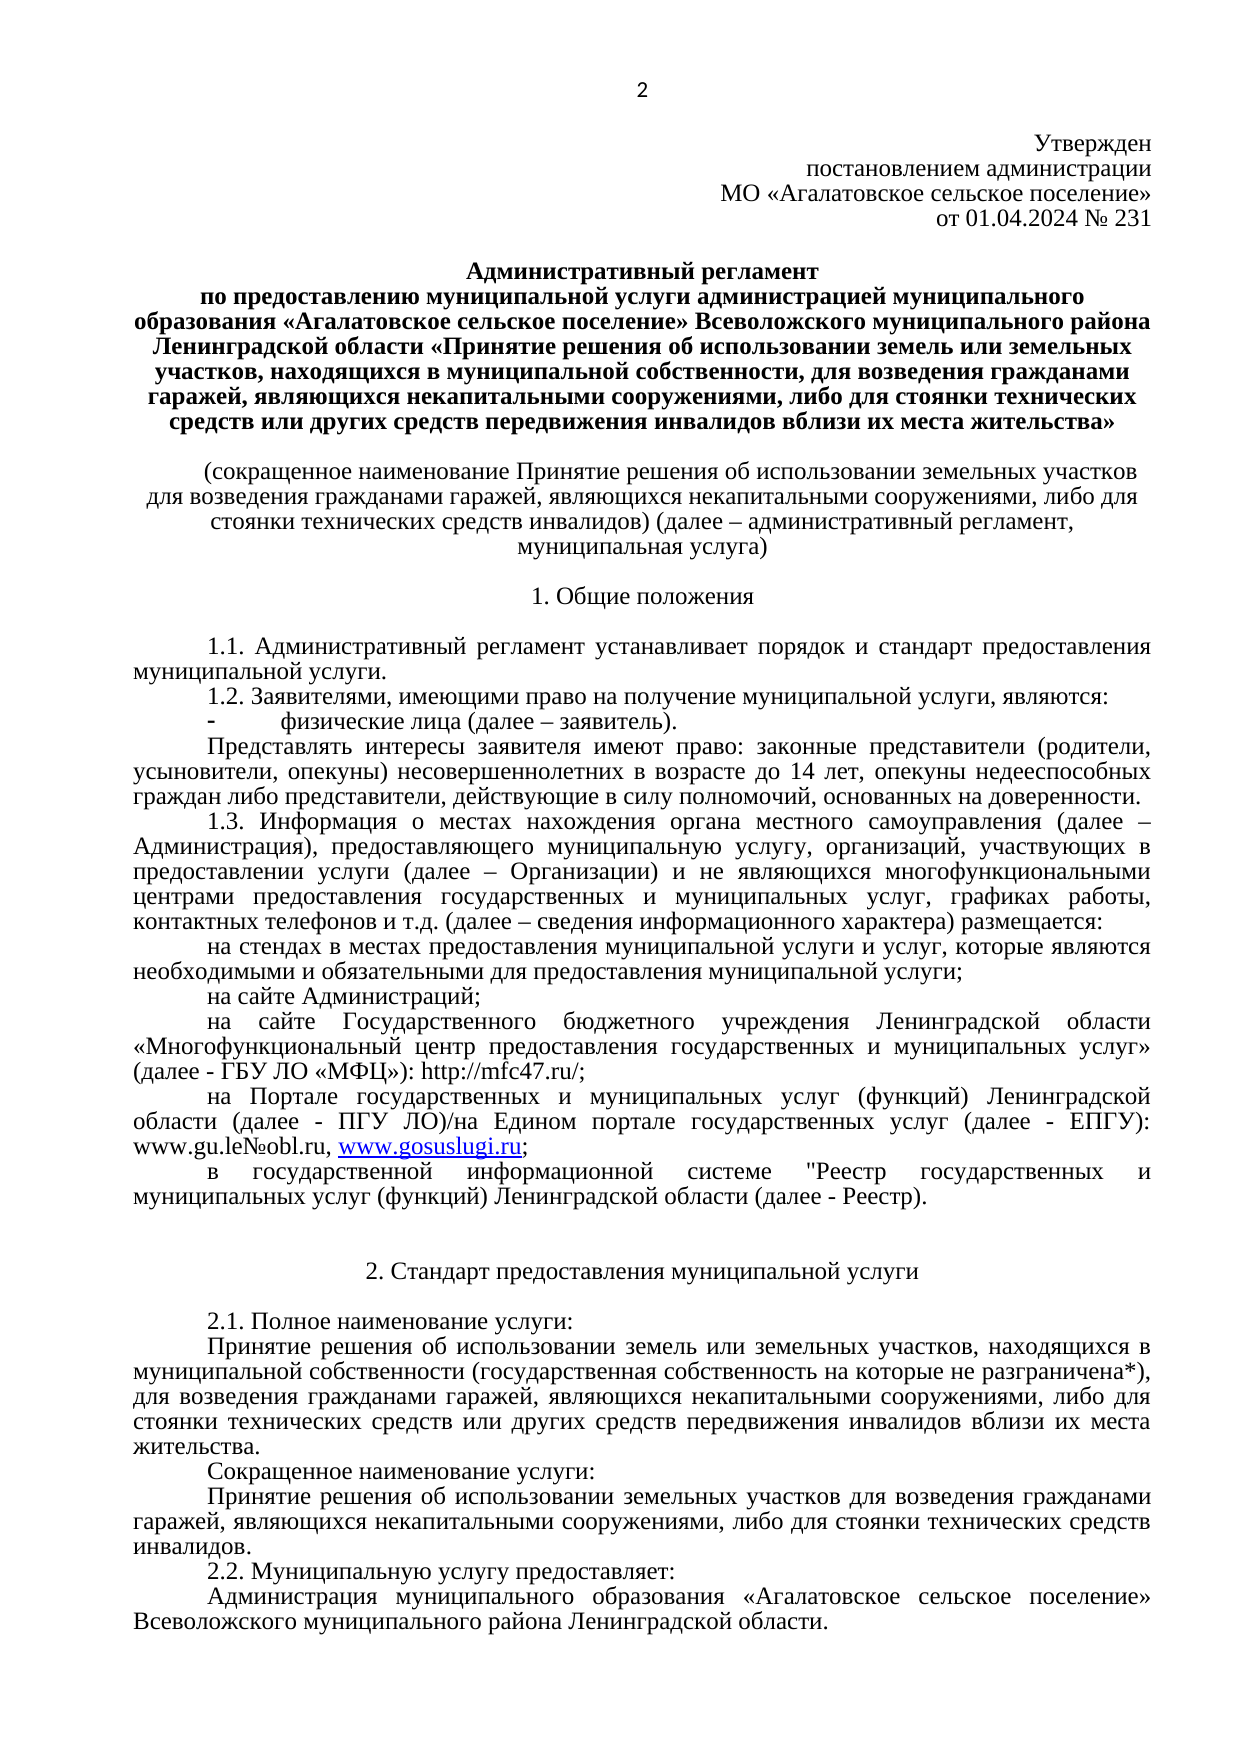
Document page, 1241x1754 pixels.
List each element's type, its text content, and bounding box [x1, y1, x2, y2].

text Принятие решения об использовании земельных участков для возведения гражданами гаражей, являющихся некапитальными сооружениями, либо для стоянки технических средств инвалидов. [133, 1485, 1152, 1560]
text Администрация муниципального образования «Агалатовское сельское поселение» Всеволожского муниципального района Ленинградской области. [133, 1585, 1152, 1635]
text МО «Агалатовское сельское поселение» [133, 181, 1152, 206]
text по предоставлению муниципальной услуги администрацией муниципального образования «Агалатовское сельское поселение» Всеволожского муниципального района Ленинградской области «Принятие решения об использовании земель или земельных участков, находящихся в муниципальной собственности, для возведения гражданами гаражей, являющихся некапитальными сооружениями, либо для стоянки технических средств или других средств передвижения инвалидов вблизи их места жительства» [133, 285, 1152, 435]
text Представлять интересы заявителя имеют право: законные представители (родители, усыновители, опекуны) несовершеннолетних в возрасте до 14 лет, опекуны недееспособных граждан либо представители, действующие в силу полномочий, основанных на доверенности. [133, 735, 1152, 810]
text 1.1. Административный регламент устанавливает порядок и стандарт предоставления муниципальной услуги. [133, 635, 1152, 685]
text Принятие решения об использовании земель или земельных участков, находящихся в муниципальной собственности (государственная собственность на которые не разграничена*), для возведения гражданами гаражей, являющихся некапитальными сооружениями, либо для стоянки технических средств или других средств передвижения инвалидов вблизи их места жительства. [133, 1335, 1152, 1460]
text на стендах в местах предоставления муниципальной услуги и услуг, которые являются необходимыми и обязательными для предоставления муниципальной услуги; [133, 935, 1152, 985]
text Сокращенное наименование услуги: [133, 1460, 1152, 1485]
text (сокращенное наименование Принятие решения об использовании земельных участков для возведения гражданами гаражей, являющихся некапитальными сооружениями, либо для стоянки технических средств инвалидов) (далее – административный регламент, муниципальная услуга) [133, 460, 1152, 560]
text постановлением администрации [133, 156, 1152, 181]
text 2.1. Полное наименование услуги: [133, 1310, 1152, 1335]
text 2.2. Муниципальную услугу предоставляет: [133, 1560, 1152, 1585]
text на сайте Администраций; [133, 985, 1152, 1010]
text в государственной информационной системе "Реестр государственных и муниципальных услуг (функций) Ленинградской области (далее - Реестр). [133, 1160, 1152, 1210]
text 1. Общие положения [133, 585, 1152, 610]
list физические лица (далее – заявитель). [133, 710, 1152, 735]
text от 01.04.2024 № 231 [133, 206, 1152, 231]
text 1.2. Заявителями, имеющими право на получение муниципальной услуги, являются: [133, 685, 1152, 710]
text на сайте Государственного бюджетного учреждения Ленинградской области «Многофункциональный центр предоставления государственных и муниципальных услуг» (далее - ГБУ ЛО «МФЦ»): http://mfc47.ru/; [133, 1010, 1152, 1085]
text 1.3. Информация о местах нахождения органа местного самоуправления (далее – Администрация), предоставляющего муниципальную услугу, организаций, участвующих в предоставлении услуги (далее – Организации) и не являющихся многофункциональными центрами предоставления государственных и муниципальных услуг, графиках работы, контактных телефонов и т.д. (далее – сведения информационного характера) размещается: [133, 810, 1152, 935]
text на Портале государственных и муниципальных услуг (функций) Ленинградской области (далее - ПГУ ЛО)/на Едином портале государственных услуг (далее - ЕПГУ): www.gu.le№obl.ru, www.gosuslugi.ru; [133, 1085, 1152, 1160]
text 2. Стандарт предоставления муниципальной услуги [133, 1260, 1152, 1285]
text Утвержден [133, 131, 1152, 156]
text Административный регламент [133, 260, 1152, 285]
